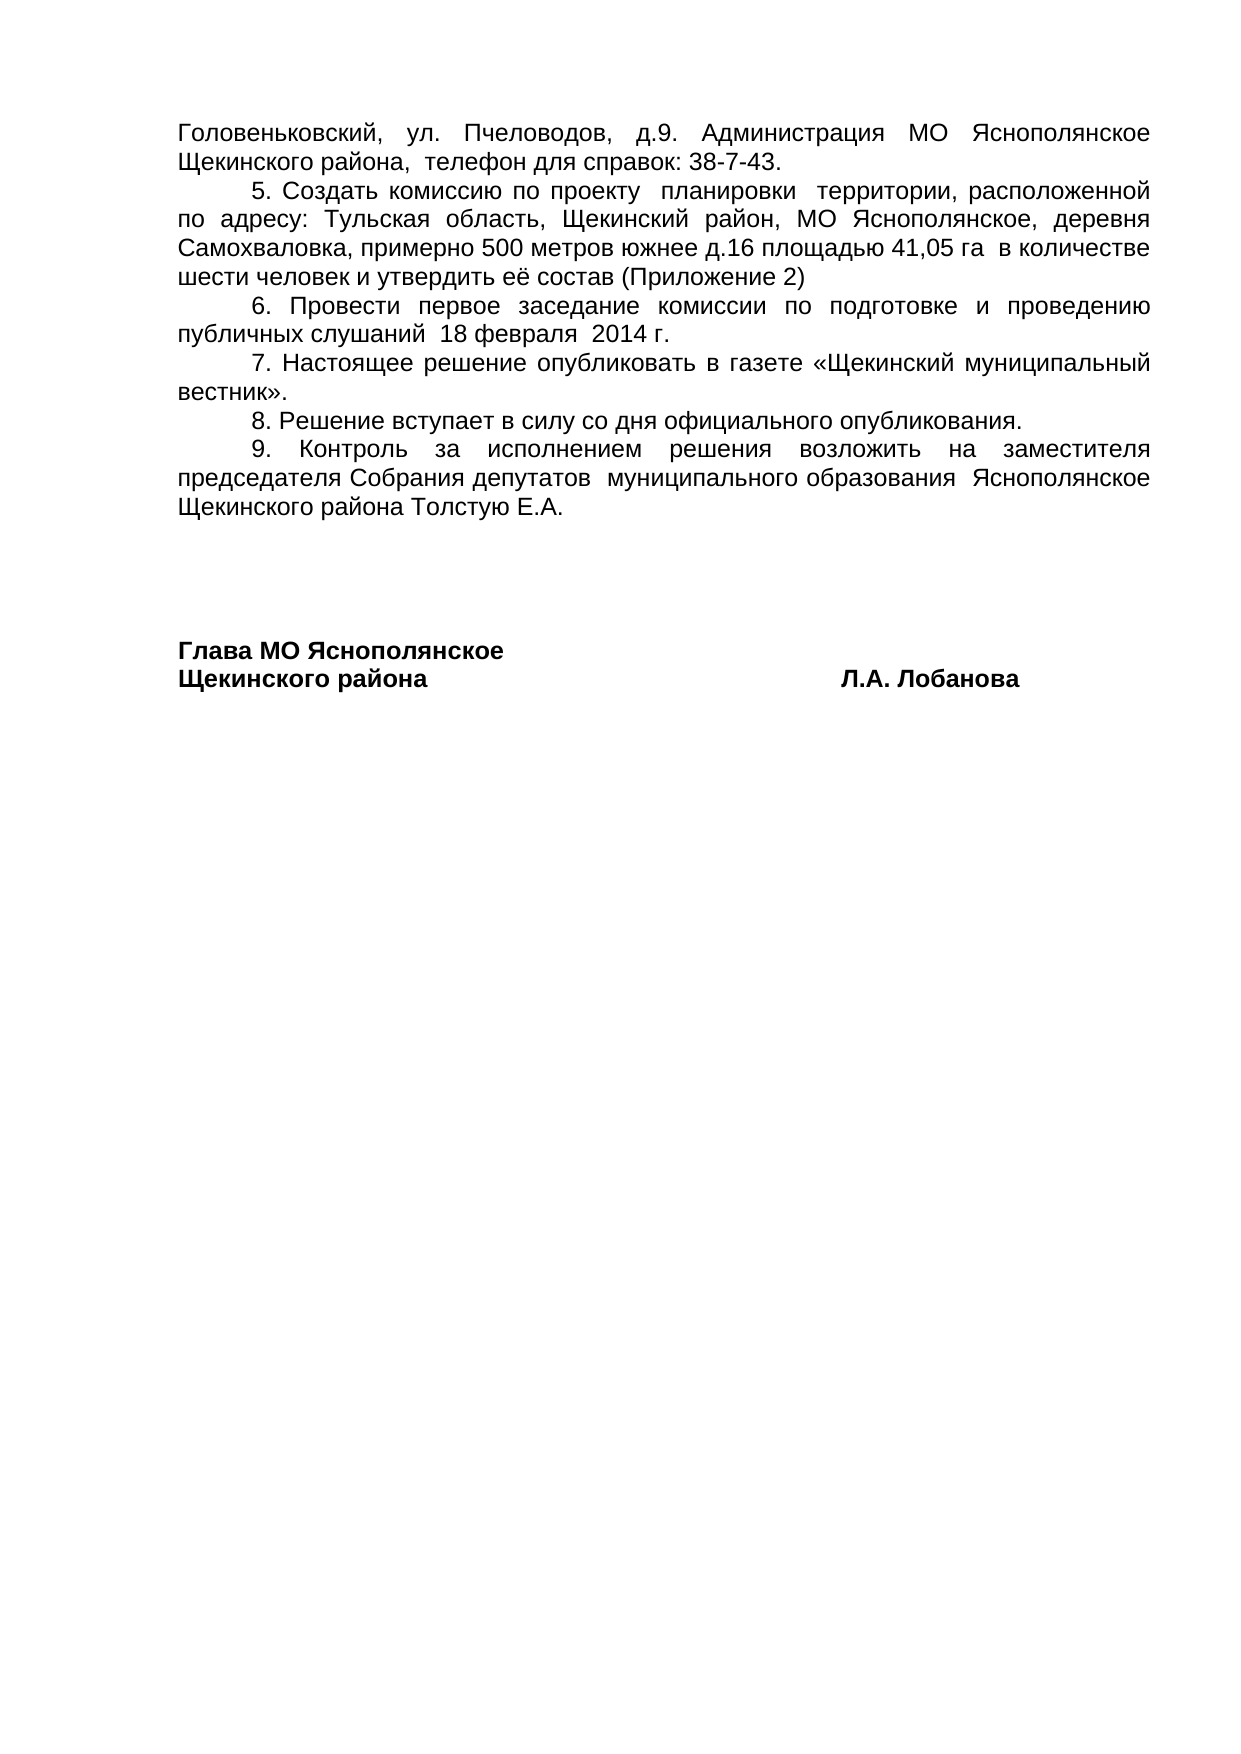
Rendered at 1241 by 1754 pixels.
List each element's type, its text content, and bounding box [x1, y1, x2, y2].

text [177, 118, 1152, 176]
text 9. Контроль за исполнением решения возложить на заместителя председателя Собрания депутатов муниципального образования Яснополянское Щекинского района Толстую Е.А. [177, 434, 1152, 521]
text Щекинского района Л.А. Лобанова [178, 664, 1152, 693]
text 7. Настоящее решение опубликовать в газете «Щекинский муниципальный вестник». [177, 348, 1152, 406]
text 8. Решение вступает в силу со дня официального опубликования. [177, 406, 1152, 434]
text Глава МО Яснополянское [178, 636, 1152, 664]
text 6. Провести первое заседание комиссии по подготовке и проведению публичных слушаний 18 февраля 2014 г. [177, 291, 1152, 348]
text 5. Создать комиссию по проекту планировки территории, расположенной по адресу: Тульская область, Щекинский район, МО Яснополянское, деревня Самохваловка, примерно 500 метров южнее д.16 площадью 41,05 га в количестве шести человек и утвердить её состав (Приложение 2) [177, 176, 1152, 291]
